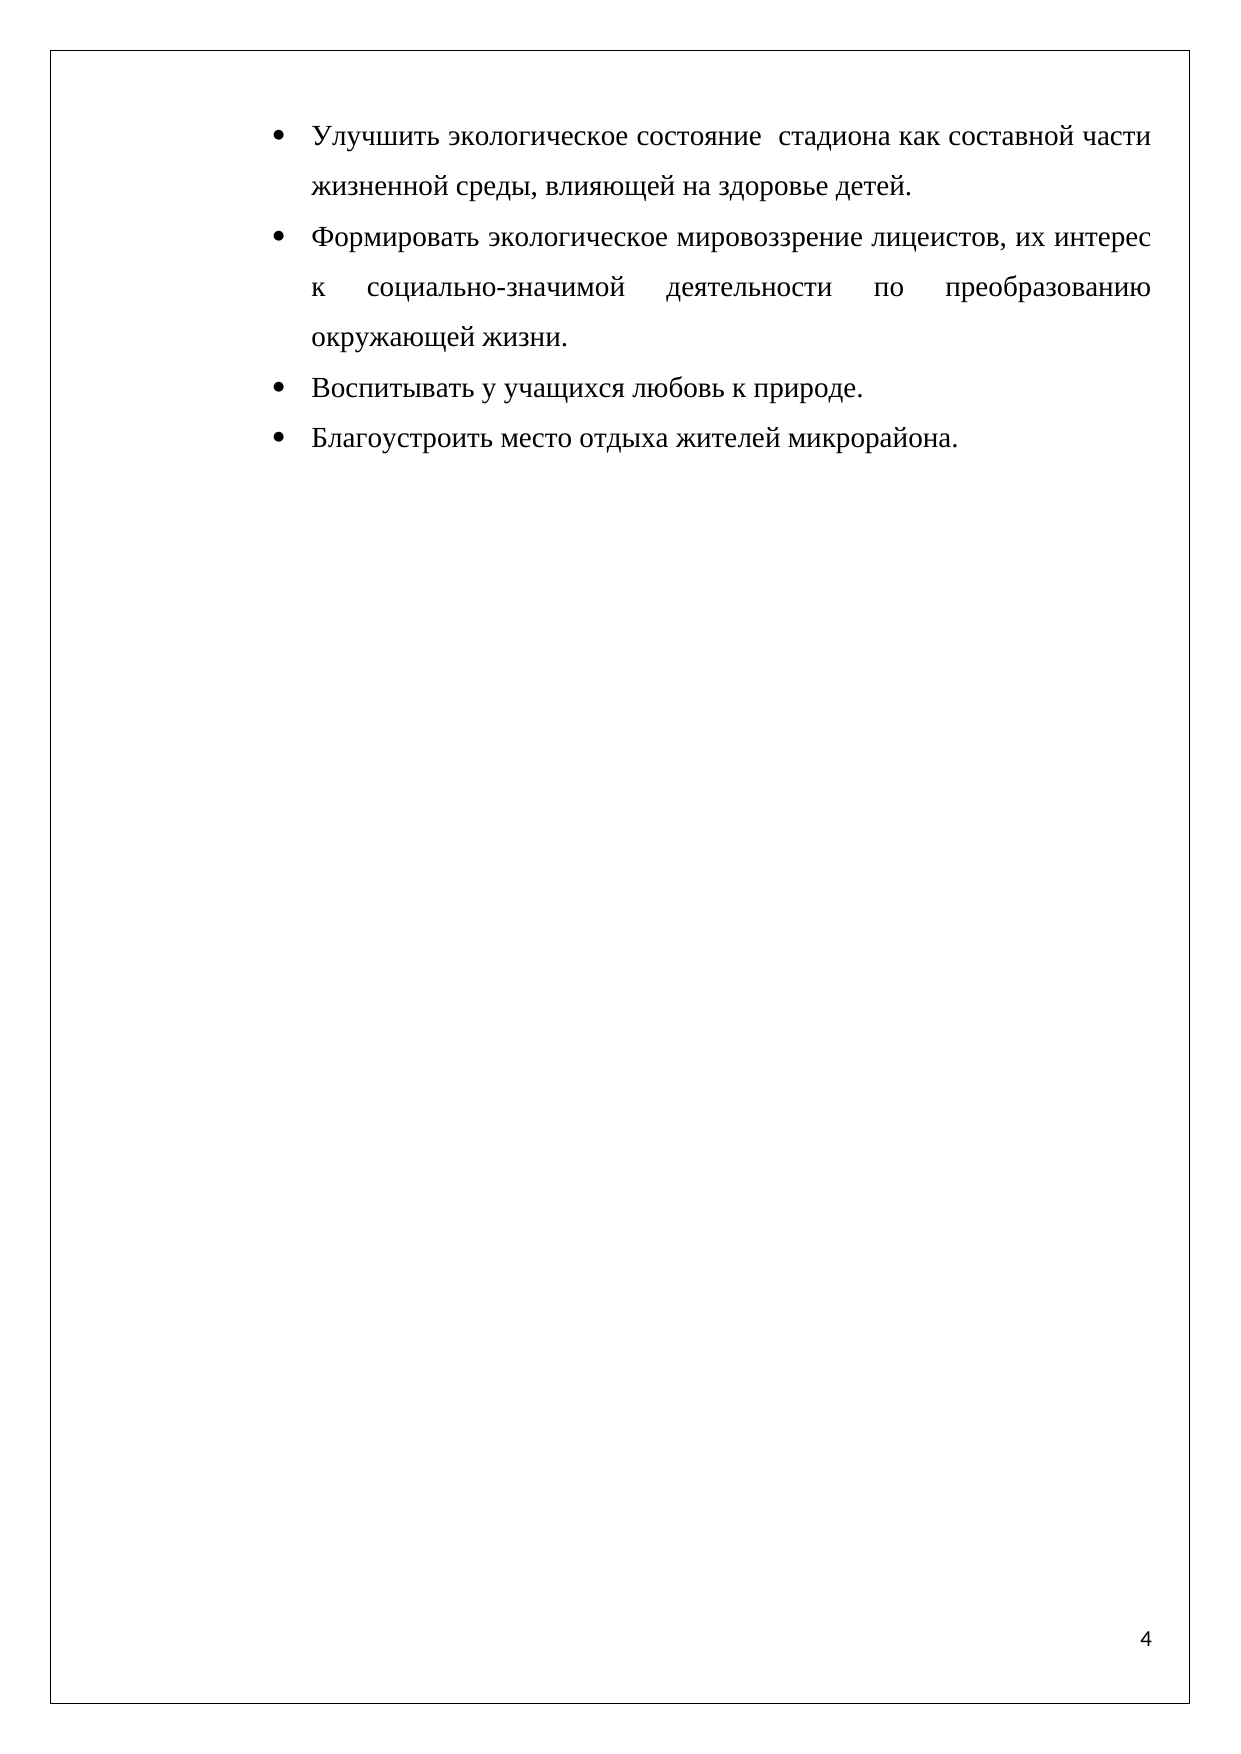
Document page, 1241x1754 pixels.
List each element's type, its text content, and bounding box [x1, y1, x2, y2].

list Воспитывать у учащихся любовь к природе. [274, 370, 1152, 403]
list Формировать экологическое мировоззрение лицеистов, их интерес к социально-значимой деятельности по преобразованию окружающей жизни. [274, 219, 1152, 353]
list Благоустроить место отдыха жителей микрорайона. [274, 420, 1152, 454]
list Улучшить экологическое состояние стадиона как составной части жизненной среды, влияющей на здоровье детей. [274, 118, 1152, 202]
